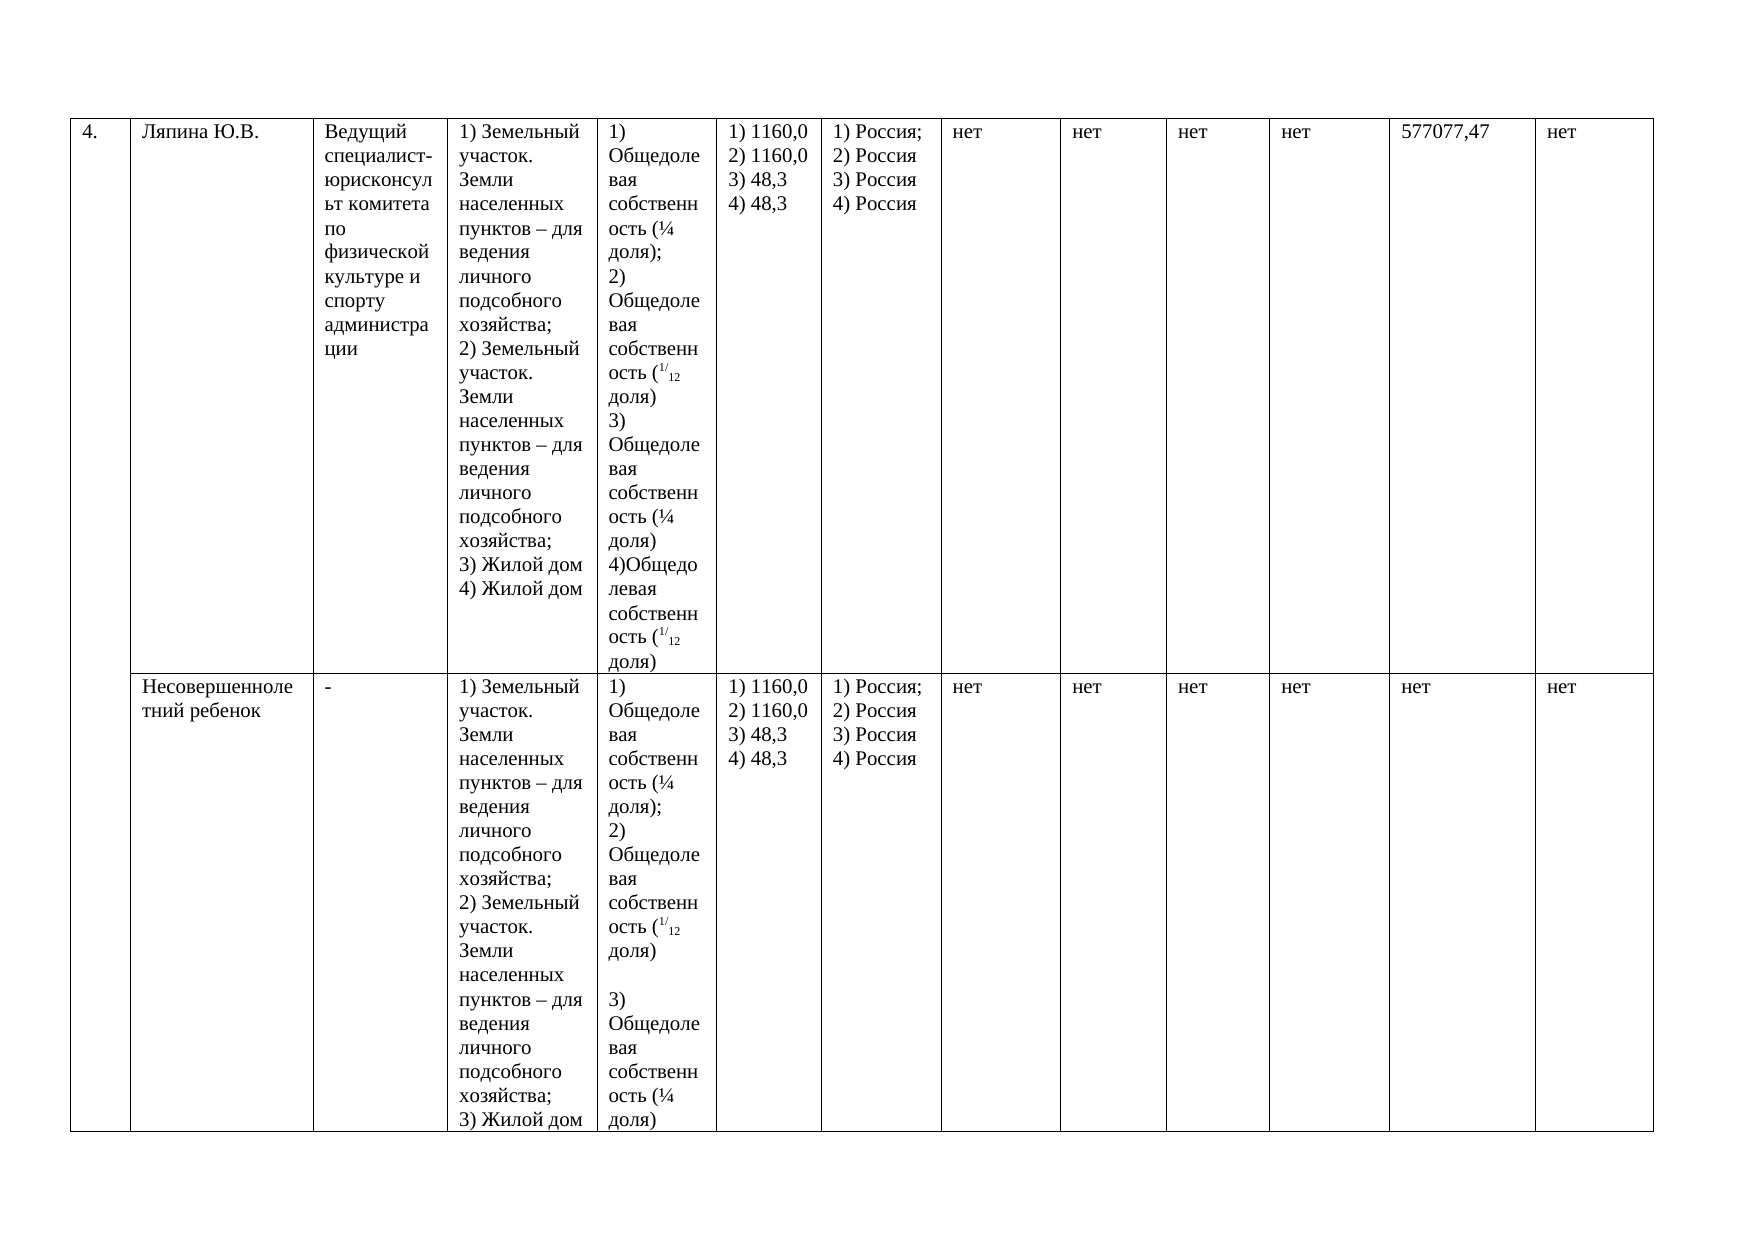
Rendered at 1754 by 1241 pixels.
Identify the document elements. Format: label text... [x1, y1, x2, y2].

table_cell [131, 674, 313, 1131]
table_cell 577077,47 [1390, 119, 1535, 673]
table_cell 1) Россия; 2) Россия 3) Россия 4) Россия [822, 119, 941, 673]
table_cell нет [1167, 119, 1269, 673]
table_cell нет [1167, 674, 1269, 1131]
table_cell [717, 674, 821, 1131]
table_cell нет [942, 674, 1060, 1131]
table_cell нет [1061, 674, 1166, 1131]
table_cell Ляпина Ю.В. [131, 119, 313, 673]
table_cell 4. [71, 119, 130, 1131]
table_cell 1) 1160,0 2) 1160,0 3) 48,3 4) 48,3 [717, 119, 821, 673]
table_cell Ведущий специалист-юрисконсульт комитета по физической культуре и спорту администрации [314, 119, 447, 673]
table_cell нет [1061, 119, 1166, 673]
table_cell нет [1270, 119, 1389, 673]
table_cell - [314, 674, 447, 1131]
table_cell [822, 674, 941, 1131]
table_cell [448, 674, 597, 1131]
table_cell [598, 674, 716, 1131]
table_cell нет [942, 119, 1060, 673]
table_cell нет [1536, 674, 1653, 1131]
table_cell нет [1270, 674, 1389, 1131]
table_cell нет [1536, 119, 1653, 673]
table_cell нет [1390, 674, 1535, 1131]
